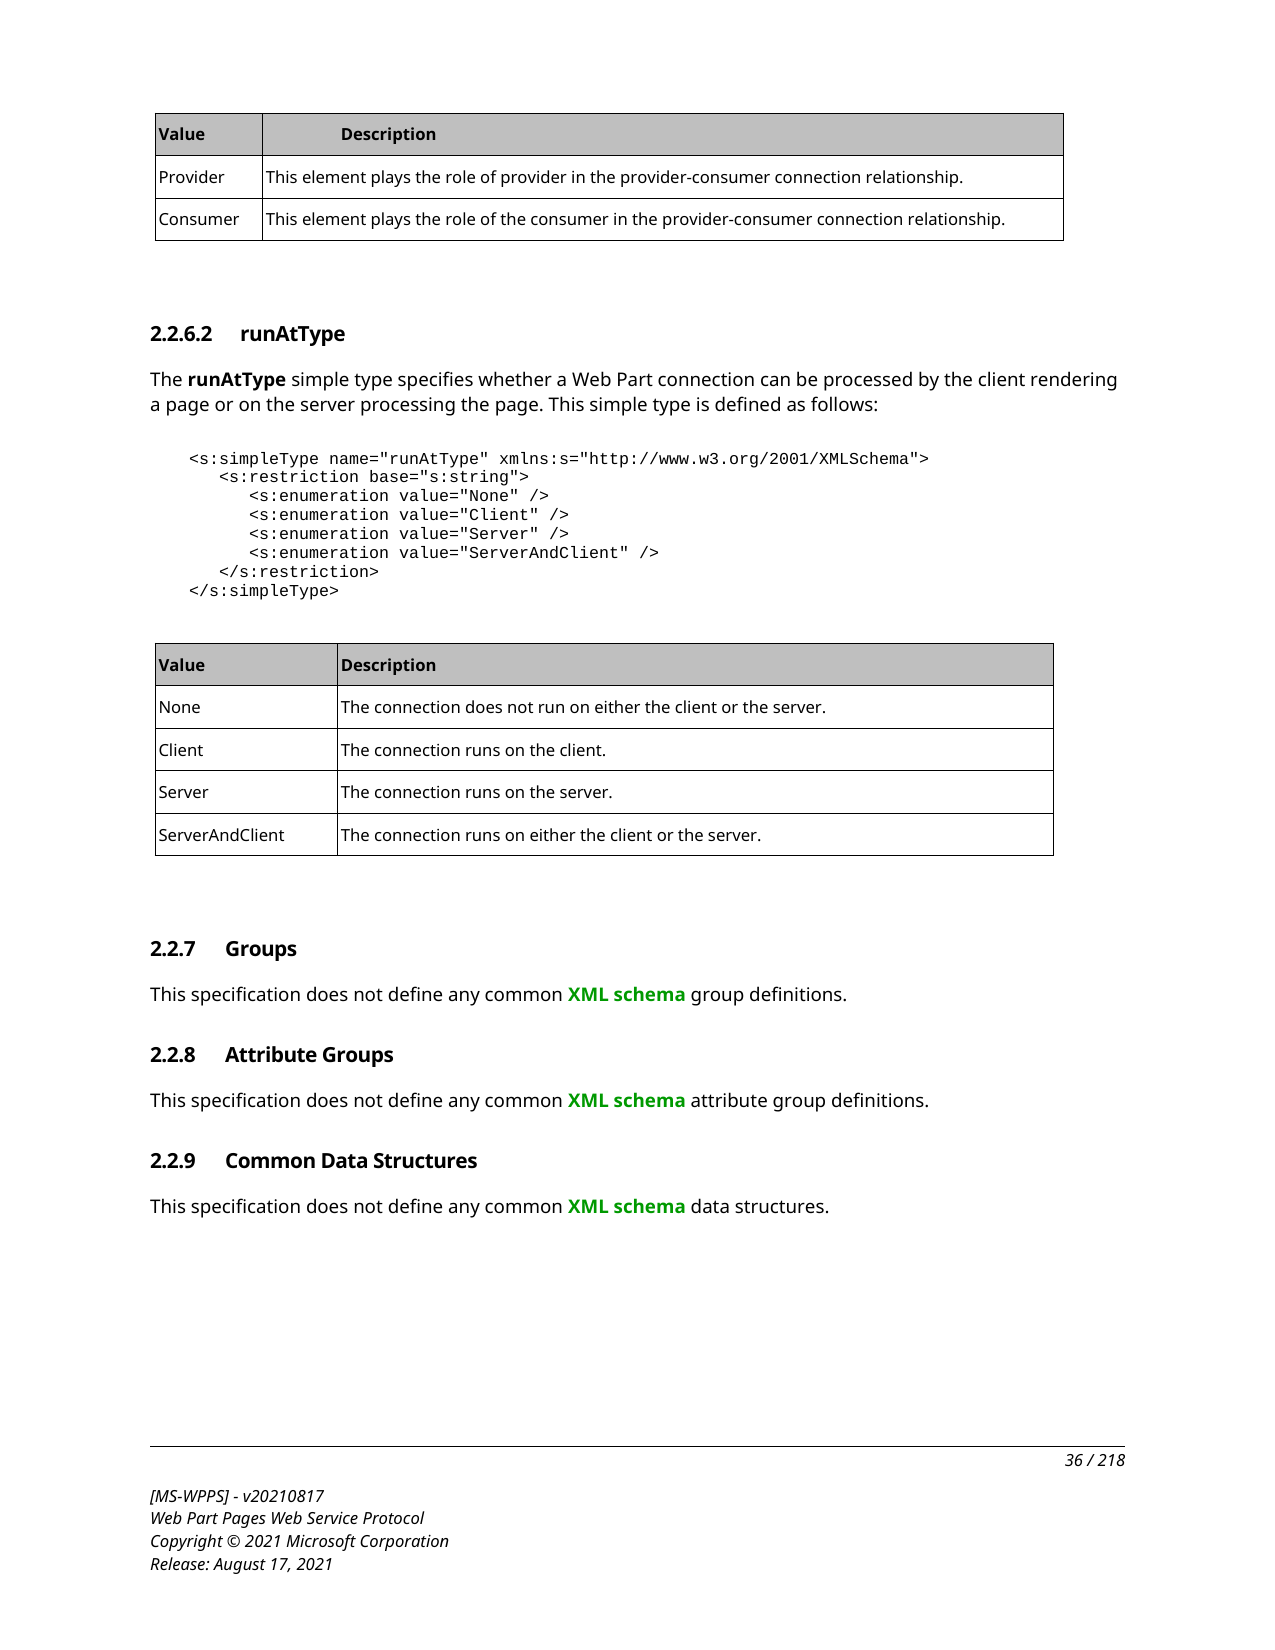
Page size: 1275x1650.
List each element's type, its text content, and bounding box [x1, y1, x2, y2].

text <s:enumeration value="None" /> [175, 473, 1137, 492]
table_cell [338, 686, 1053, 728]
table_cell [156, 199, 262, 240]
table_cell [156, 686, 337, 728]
text </s:restriction> [175, 549, 1137, 568]
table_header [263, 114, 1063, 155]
text This specification does not define any common XML schema group definitions. [150, 981, 1125, 1007]
text <s:enumeration value="ServerAndClient" /> [175, 530, 1137, 549]
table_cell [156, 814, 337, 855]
subtitle runAtType [150, 319, 1125, 347]
text <s:enumeration value="Server" /> [175, 511, 1137, 530]
subtitle Groups [150, 934, 1125, 962]
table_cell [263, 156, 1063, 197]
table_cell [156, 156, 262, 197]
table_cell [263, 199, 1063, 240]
text <s:restriction base="s:string"> [175, 454, 1137, 473]
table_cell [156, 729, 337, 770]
subtitle Attribute Groups [150, 1040, 1125, 1068]
text This specification does not define any common XML schema data structures. [150, 1193, 1125, 1219]
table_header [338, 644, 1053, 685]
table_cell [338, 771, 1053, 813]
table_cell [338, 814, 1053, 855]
text <s:enumeration value="Client" /> [175, 492, 1137, 511]
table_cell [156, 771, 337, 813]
text This specification does not define any common XML schema attribute group definitions. [150, 1087, 1125, 1113]
subtitle Common Data Structures [150, 1146, 1125, 1174]
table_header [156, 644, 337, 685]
text The runAtType simple type specifies whether a Web Part connection can be processed by the client rendering a page or on the server processing the page. This simple type is defined as follows: [150, 366, 1125, 417]
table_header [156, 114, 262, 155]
text </s:simpleType> [175, 568, 1137, 611]
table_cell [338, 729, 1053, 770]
